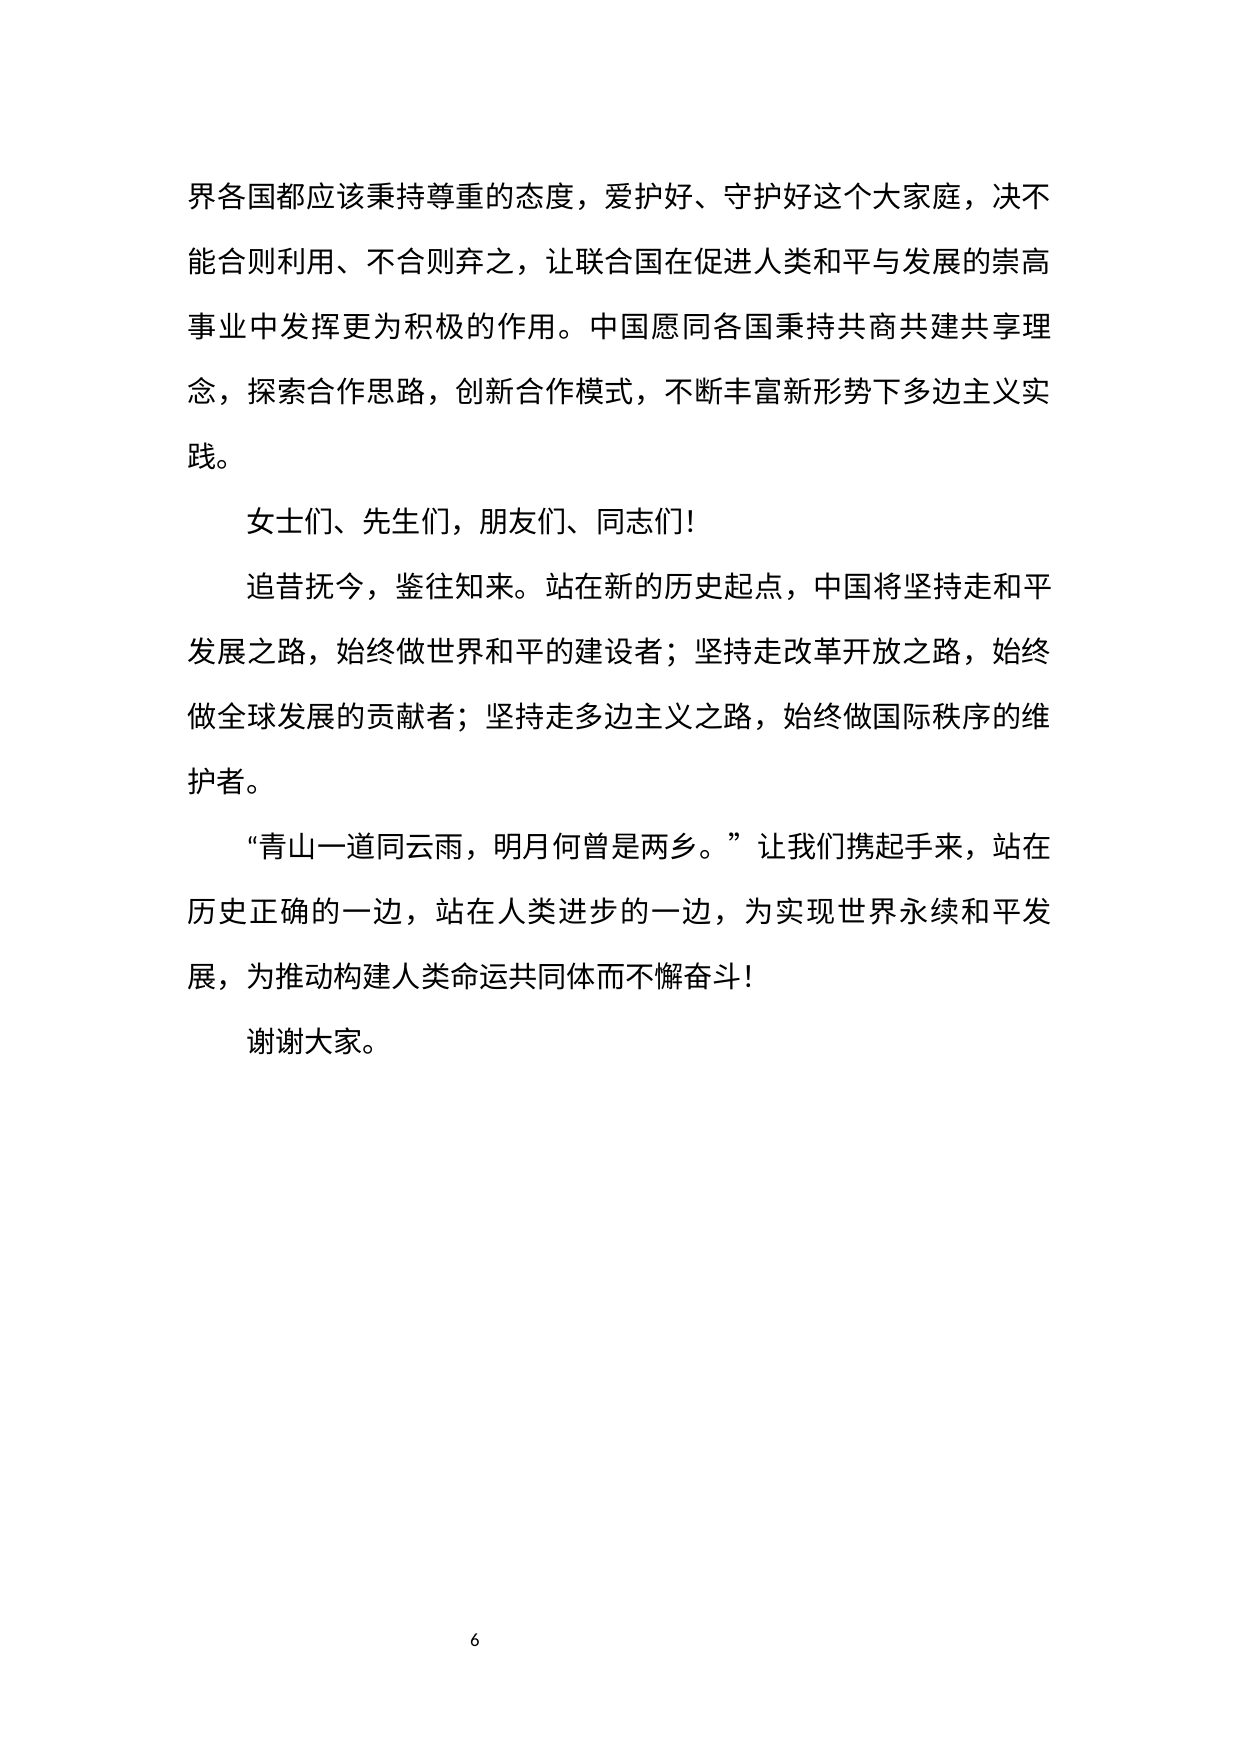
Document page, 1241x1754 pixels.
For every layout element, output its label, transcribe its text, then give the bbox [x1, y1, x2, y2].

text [187, 162, 1053, 487]
text 女士们、先生们，朋友们、同志们！ [187, 487, 1053, 552]
text “青山一道同云雨，明月何曾是两乡。”让我们携起手来，站在历史正确的一边，站在人类进步的一边，为实现世界永续和平发展，为推动构建人类命运共同体而不懈奋斗！ [187, 812, 1053, 1007]
text 谢谢大家。 [187, 1007, 1053, 1072]
text 追昔抚今，鉴往知来。站在新的历史起点，中国将坚持走和平发展之路，始终做世界和平的建设者；坚持走改革开放之路，始终做全球发展的贡献者；坚持走多边主义之路，始终做国际秩序的维护者。 [187, 552, 1053, 812]
